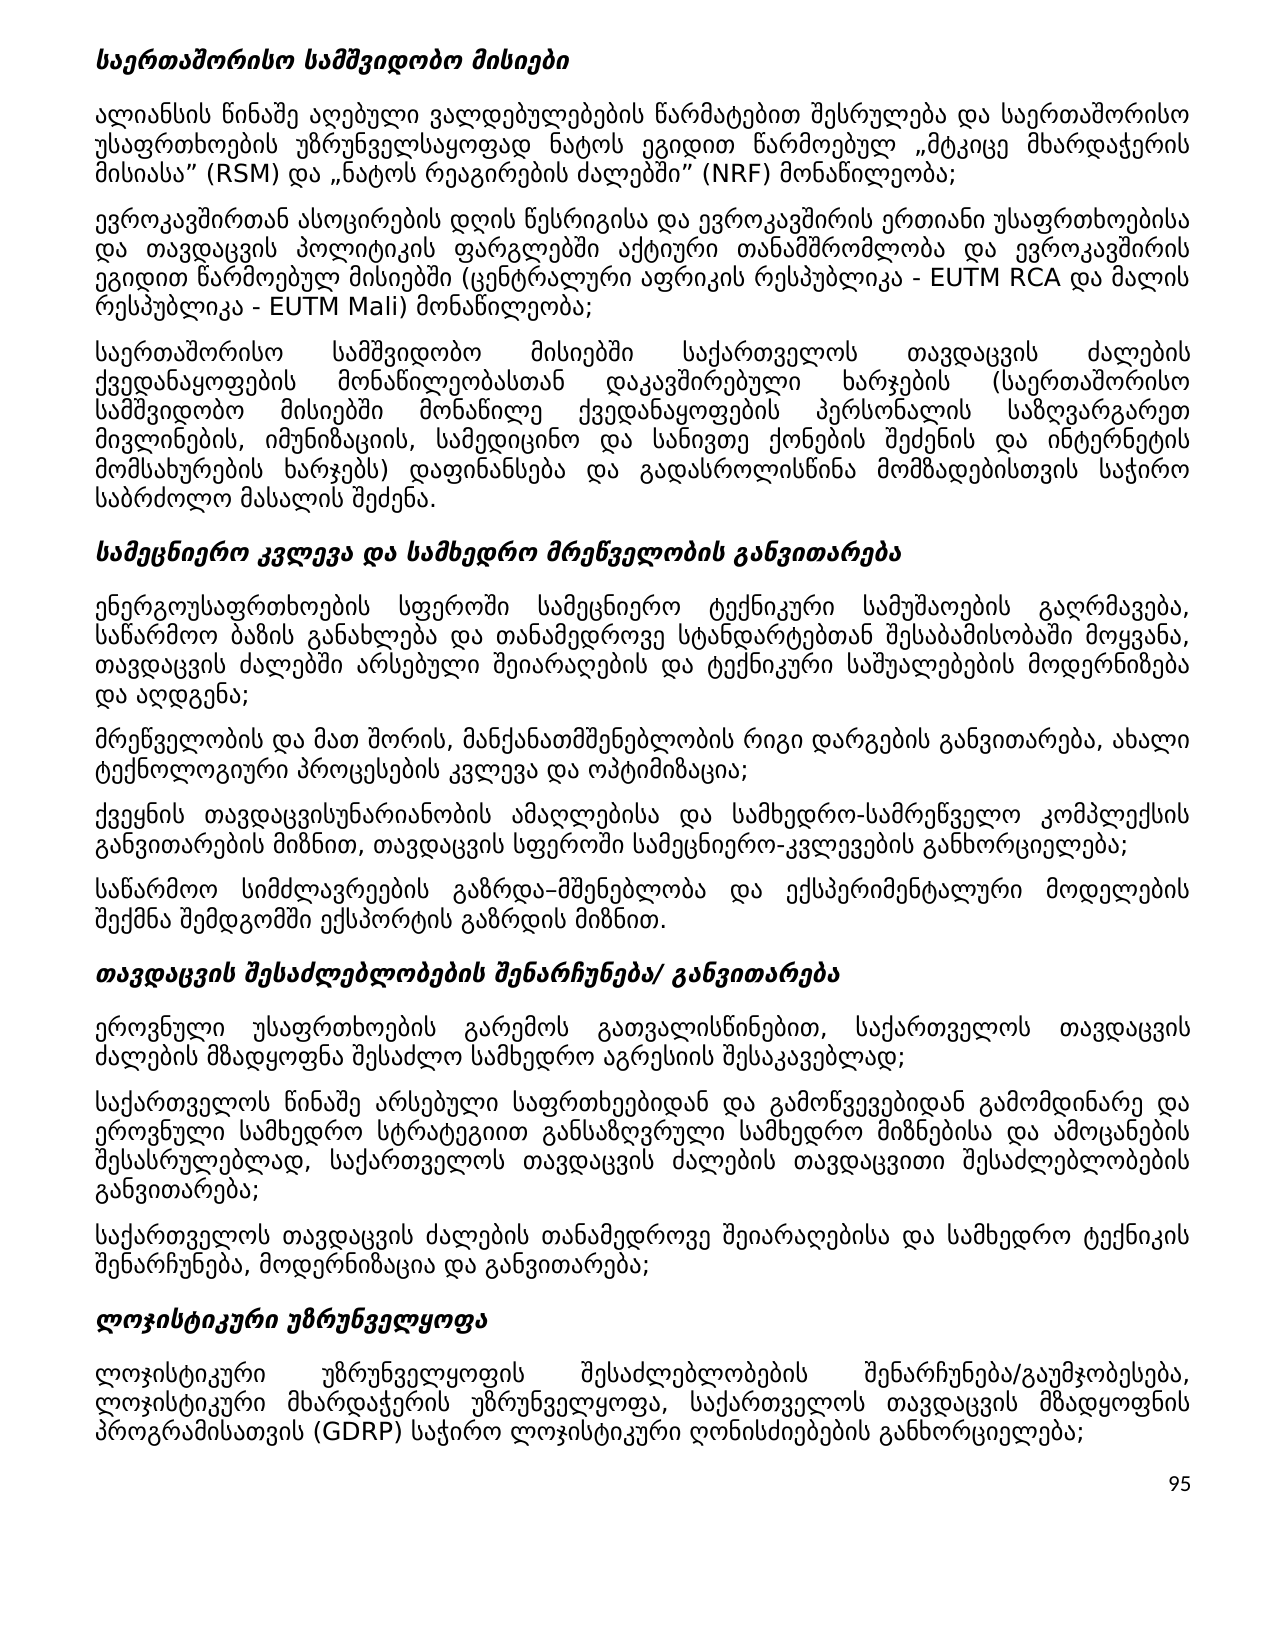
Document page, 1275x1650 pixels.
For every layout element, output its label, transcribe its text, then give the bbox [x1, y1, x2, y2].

text ევროკავშირთან ასოცირების დღის წესრიგისა და ევროკავშირის ერთიანი უსაფრთხოებისა და თავდაცვის პოლიტიკის ფარგლებში აქტიური თანამშრომლობა და ევროკავშირის ეგიდით წარმოებულ მისიებში (ცენტრალური აფრიკის რესპუბლიკა - EUTM RCA და მალის რესპუბლიკა - EUTM Mali) მონაწილეობა; [94, 205, 1191, 321]
text საქართველოს თავდაცვის ძალების თანამედროვე შეიარაღებისა და სამხედრო ტექნიკის შენარჩუნება, მოდერნიზაცია და განვითარება; [94, 1221, 1191, 1280]
subtitle ლოჯისტიკური უზრუნველყოფა [94, 1305, 1191, 1334]
text ალიანსის წინაშე აღებული ვალდებულებების წარმატებით შესრულება და საერთაშორისო უსაფრთხოების უზრუნველსაყოფად ნატოს ეგიდით წარმოებულ „მტკიცე მხარდაჭერის მისიასა” (RSM) და „ნატოს რეაგირების ძალებში” (NRF) მონაწილეობა; [94, 101, 1191, 188]
subtitle საერთაშორისო სამშვიდობო მისიები [94, 46, 1191, 76]
text მრეწველობის და მათ შორის, მანქანათმშენებლობის რიგი დარგების განვითარება, ახალი ტექნოლოგიური პროცესების კვლევა და ოპტიმიზაცია; [94, 726, 1191, 784]
text ქვეყნის თავდაცვისუნარიანობის ამაღლებისა და სამხედრო-სამრეწველო კომპლექსის განვითარების მიზნით, თავდაცვის სფეროში სამეცნიერო-კვლევების განხორციელება; [94, 801, 1191, 859]
text საერთაშორისო სამშვიდობო მისიებში საქართველოს თავდაცვის ძალების ქვედანაყოფების მონაწილეობასთან დაკავშირებული ხარჯების (საერთაშორისო სამშვიდობო მისიებში მონაწილე ქვედანაყოფების პერსონალის საზღვარგარეთ მივლინების, იმუნიზაციის, სამედიცინო და სანივთე ქონების შეძენის და ინტერნეტის მომსახურების ხარჯებს) დაფინანსება და გადასროლისწინა მომზადებისთვის საჭირო საბრძოლო მასალის შეძენა. [94, 338, 1191, 513]
subtitle სამეცნიერო კვლევა და სამხედრო მრეწველობის განვითარება [94, 538, 1191, 567]
text საქართველოს წინაშე არსებული საფრთხეებიდან და გამოწვევებიდან გამომდინარე და ეროვნული სამხედრო სტრატეგიით განსაზღვრული სამხედრო მიზნებისა და ამოცანების შესასრულებლად, საქართველოს თავდაცვის ძალების თავდაცვითი შესაძლებლობების განვითარება; [94, 1088, 1191, 1205]
text ეროვნული უსაფრთხოების გარემოს გათვალისწინებით, საქართველოს თავდაცვის ძალების მზადყოფნა შესაძლო სამხედრო აგრესიის შესაკავებლად; [94, 1013, 1191, 1071]
subtitle თავდაცვის შესაძლებლობების შენარჩუნება/ განვითარება [94, 959, 1191, 988]
text საწარმოო სიმძლავრეების გაზრდა–მშენებლობა და ექსპერიმენტალური მოდელების შექმნა შემდგომში ექსპორტის გაზრდის მიზნით. [94, 876, 1191, 934]
text ლოჯისტიკური უზრუნველყოფის შესაძლებლობების შენარჩუნება/გაუმჯობესება, ლოჯისტიკური მხარდაჭერის უზრუნველყოფა, საქართველოს თავდაცვის მზადყოფნის პროგრამისათვის (GDRP) საჭირო ლოჯისტიკური ღონისძიებების განხორციელება; [94, 1359, 1191, 1446]
text ენერგოუსაფრთხოების სფეროში სამეცნიერო ტექნიკური სამუშაოების გაღრმავება, საწარმოო ბაზის განახლება და თანამედროვე სტანდარტებთან შესაბამისობაში მოყვანა, თავდაცვის ძალებში არსებული შეიარაღების და ტექნიკური საშუალებების მოდერნიზება და აღდგენა; [94, 592, 1191, 709]
